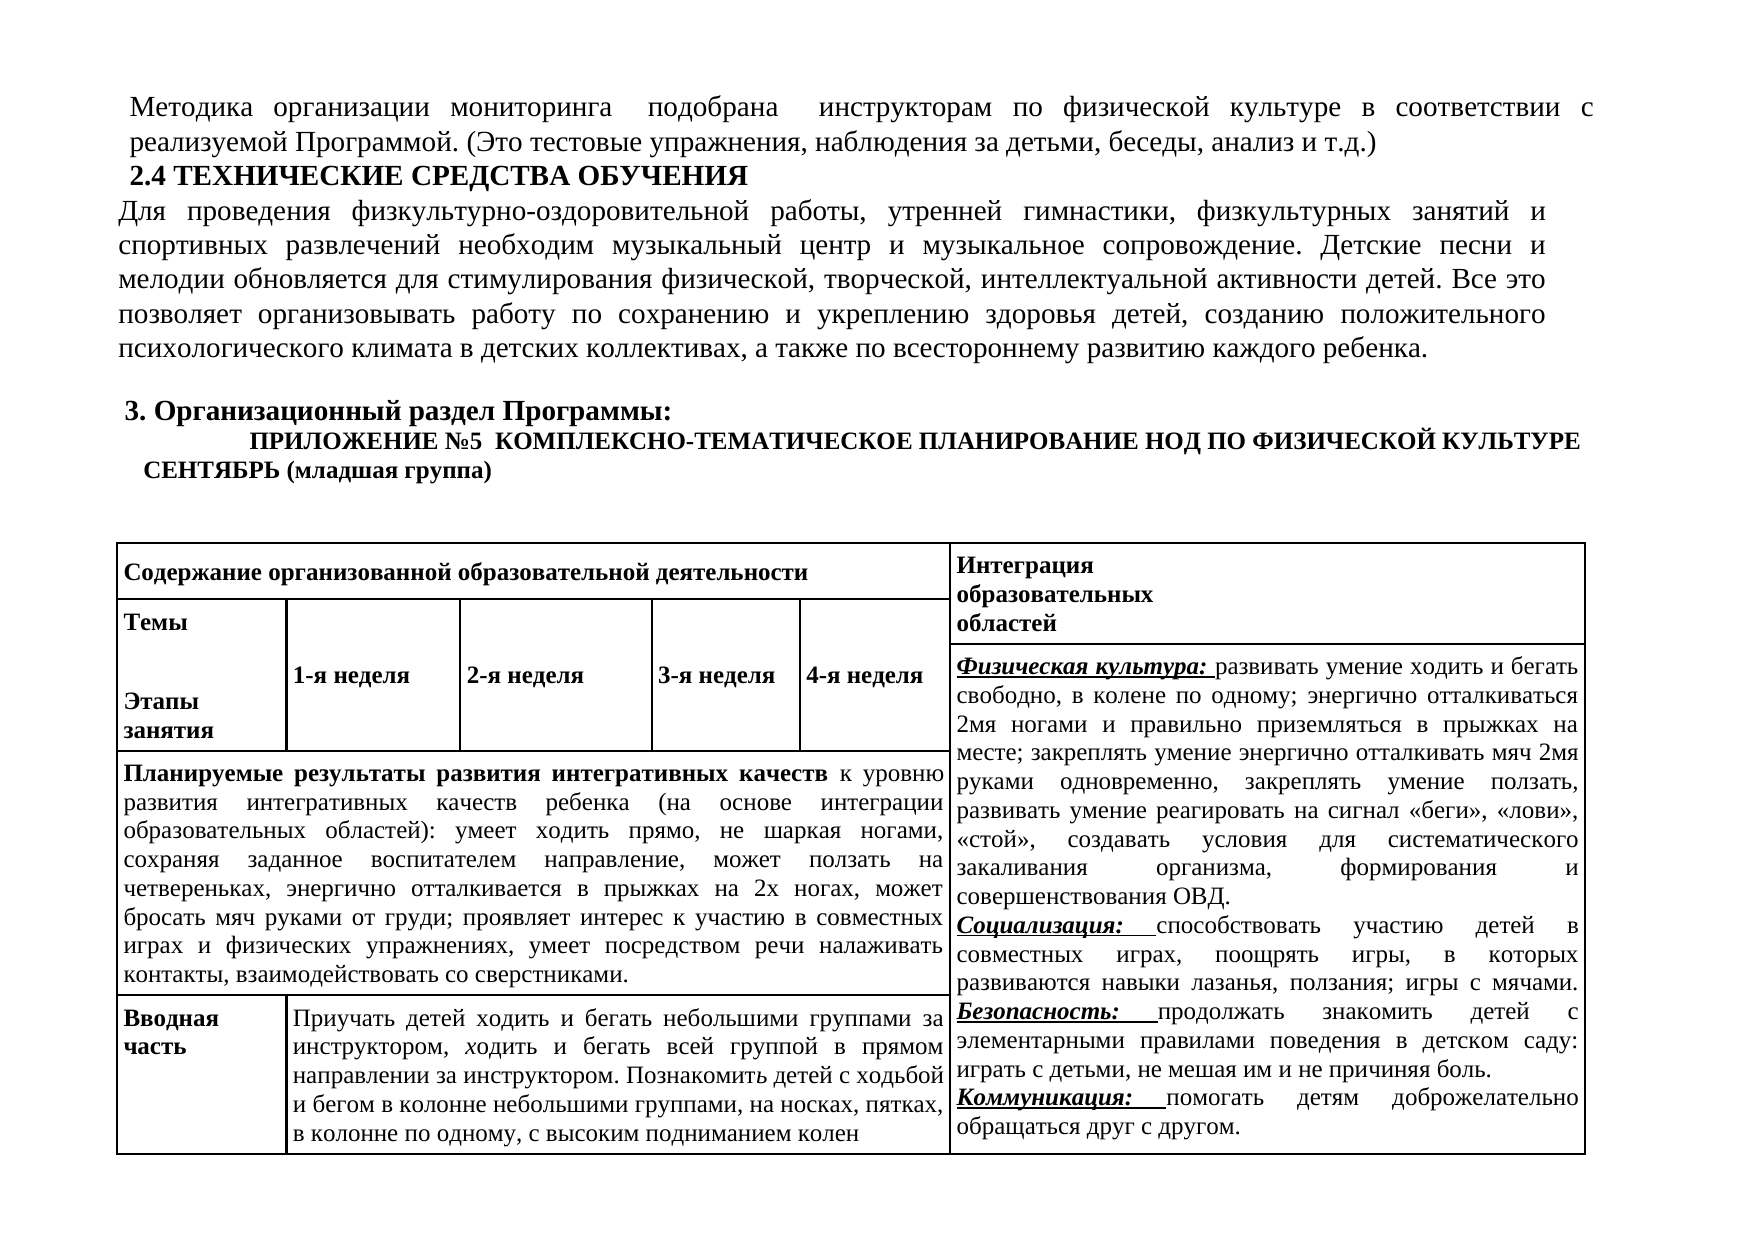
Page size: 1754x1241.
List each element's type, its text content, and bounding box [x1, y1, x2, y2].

table_cell Планируемые результаты развития интегративных качеств к уровню развития интегративных качеств ребенка (на основе интеграции образовательных областей): умеет ходить прямо, не шаркая ногами, сохраняя заданное воспитателем направление, может ползать на четвереньках, энергично отталкивается в прыжках на 2х ногах, может бросать мяч руками от груди; проявляет интерес к участию в совместных играх и физических упражнениях, умеет посредством речи налаживать контакты, взаимодействовать со сверстниками. [118, 752, 949, 994]
text 2.4 ТЕХНИЧЕСКИЕ СРЕДСТВА ОБУЧЕНИЯ [129, 157, 1595, 192]
text Для проведения физкультурно-оздоровительной работы, утренней гимнастики, физкультурных занятий и спортивных развлечений необходим музыкальный центр и музыкальное сопровождение. Детские песни и мелодии обновляется для стимулирования физической, творческой, интеллектуальной активности детей. Все это позволяет организовывать работу по сохранению и укреплению здоровья детей, созданию положительного психологического климата в детских коллективах, а также по всестороннему развитию каждого ребенка. [118, 192, 1547, 364]
table_header Содержание организованной образовательной деятельности [118, 544, 949, 598]
table_cell Вводная часть [118, 996, 285, 1153]
table_cell 2-я неделя [461, 600, 651, 750]
table_cell Приучать детей ходить и бегать небольшими группами за инструктором, ходить и бегать всей группой в прямом направлении за инструктором. Познакомить детей с ходьбой и бегом в колонне небольшими группами, на носках, пятках, в колонне по одному, с высоким подниманием колен [288, 996, 949, 1153]
text 3. Организационный раздел Программы: [118, 393, 1595, 426]
table_cell 1-я неделя [288, 600, 459, 750]
table_header Интеграция образовательных областей [951, 544, 1584, 643]
table_cell Физическая культура: развивать умение ходить и бегать свободно, в колене по одному; энергично отталкиваться 2мя ногами и правильно приземляться в прыжках на месте; закреплять умение энергично отталкивать мяч 2мя руками одновременно, закреплять умение ползать, развивать умение реагировать на сигнал «беги», «лови», «стой», создавать условия для систематического закаливания организма, формирования и совершенствования ОВД. Социализация: способствовать участию детей в совместных играх, поощрять игры, в которых развиваются навыки лазанья, ползания; игры с мячами. Безопасность: продолжать знакомить детей с элементарными правилами поведения в детском саду: играть с детьми, не мешая им и не причиняя боль. Коммуникация: помогать детям доброжелательно обращаться друг с другом. Познание: формировать навык ориентировки в пространстве [951, 645, 1584, 1153]
text СЕНТЯБРЬ (младшая группа) [118, 455, 1595, 484]
table_cell Темы Этапы занятия [118, 600, 285, 750]
text ПРИЛОЖЕНИЕ №5 КОМПЛЕКСНО-ТЕМАТИЧЕСКОЕ ПЛАНИРОВАНИЕ НОД ПО ФИЗИЧЕСКОЙ КУЛЬТУРЕ [118, 426, 1595, 455]
table_cell 4-я неделя [801, 600, 949, 750]
table_cell 3-я неделя [653, 600, 799, 750]
text Методика организации мониторинга подобрана инструкторам по физической культуре в соответствии с реализуемой Программой. (Это тестовые упражнения, наблюдения за детьми, беседы, анализ и т.д.) [129, 89, 1595, 157]
